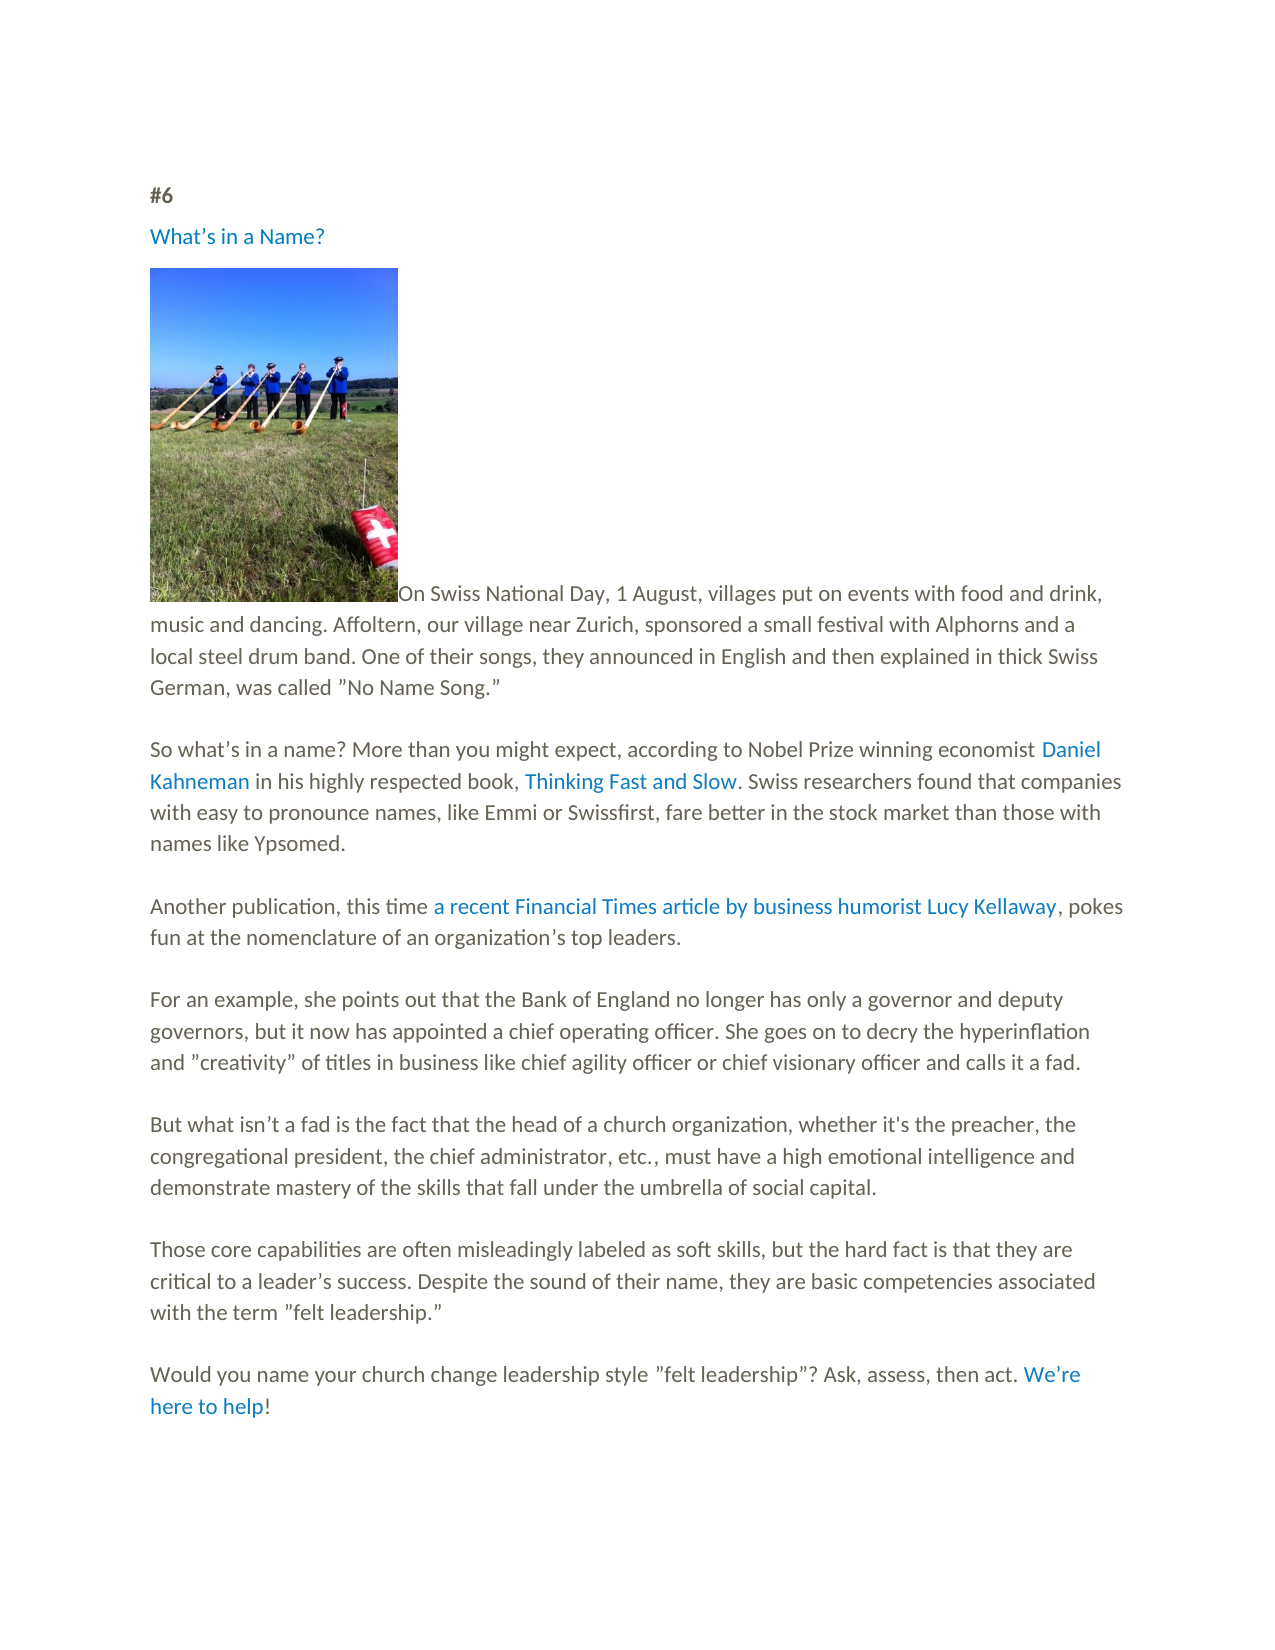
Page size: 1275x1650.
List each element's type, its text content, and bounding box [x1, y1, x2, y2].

text Those core capabilities are often misleadingly labeled as soft skills, but the hard fact is that they are critical to a leader’s success. Despite the sound of their name, they are basic competencies associated with the term ”felt leadership.” [150, 1232, 1125, 1326]
text #6 [150, 178, 1125, 209]
text For an example, she points out that the Bank of England no longer has only a governor and deputy governors, but it now has appointed a chief operating officer. She goes on to decry the hyperinflation and ”creativity” of titles in business like chief agility officer or chief visionary officer and calls it a fad. [150, 982, 1125, 1076]
text On Swiss National Day, 1 August, villages put on events with food and drink, music and dancing. Affoltern, our village near Zurich, sponsored a small festival with Alphorns and a local steel drum band. One of their songs, they announced in English and then explained in thick Swiss German, was called ”No Name Song.” [150, 269, 1125, 701]
text Would you name your church change leadership style ”felt leadership”? Ask, assess, then act. We’re here to help! [150, 1357, 1125, 1420]
text What’s in a Name? [150, 209, 1125, 250]
text But what isn’t a fad is the fact that the head of a church organization, whether it's the preacher, the congregational president, the chief administrator, etc., must have a high emotional intelligence and demonstrate mastery of the skills that fall under the umbrella of social capital. [150, 1107, 1125, 1201]
text So what’s in a name? More than you might expect, according to Nobel Prize winning economist Daniel Kahneman in his highly respected book, Thinking Fast and Slow. Swiss researchers found that companies with easy to pronounce names, like Emmi or Swissfirst, fare better in the stock market than those with names like Ypsomed. [150, 732, 1125, 857]
text Another publication, this time a recent Financial Times article by business humorist Lucy Kellaway, pokes fun at the nomenclature of an organization’s top leaders. [150, 888, 1125, 951]
picture [150, 268, 398, 602]
